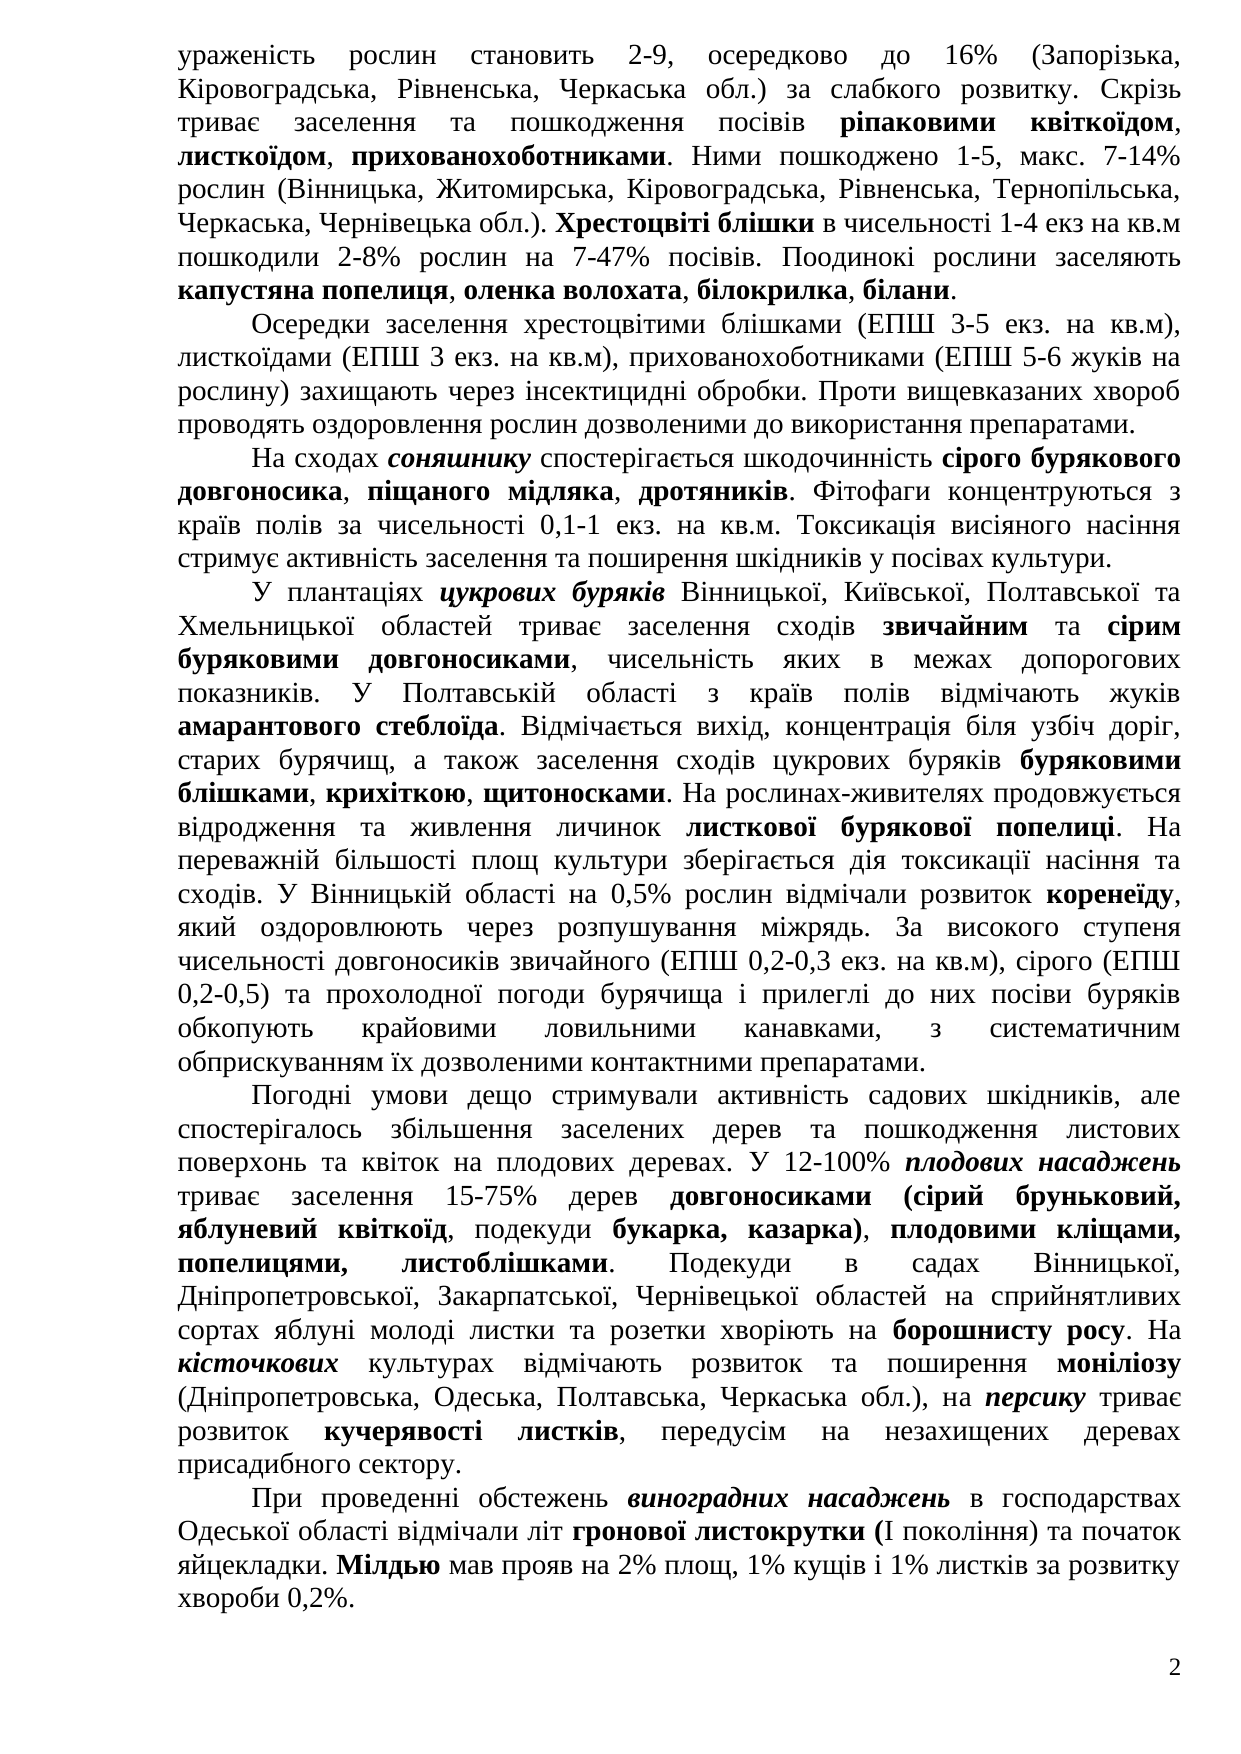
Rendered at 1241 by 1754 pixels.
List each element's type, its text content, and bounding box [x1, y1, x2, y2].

text При проведенні обстежень виноградних насаджень в господарствах Одеської області відмічали літ гронової листокрутки (І покоління) та початок яйцекладки. Мілдью мав прояв на 2% площ, 1% кущів і 1% листків за розвитку хвороби 0,2%. [177, 1480, 1181, 1614]
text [177, 37, 1181, 306]
text На сходах соняшнику спостерігається шкодочинність сірого бурякового довгоносика, піщаного мідляка, дротяників. Фітофаги концентруються з країв полів за чисельності 0,1-1 екз. на кв.м. Токсикація висіяного насіння стримує активність заселення та поширення шкідників у посівах культури. [177, 440, 1181, 574]
text Осередки заселення хрестоцвітими блішками (ЕПШ 3-5 екз. на кв.м), листкоїдами (ЕПШ 3 екз. на кв.м), прихованохоботниками (ЕПШ 5-6 жуків на рослину) захищають через інсектицидні обробки. Проти вищевказаних хвороб проводять оздоровлення рослин дозволеними до використання препаратами. [177, 306, 1181, 440]
text Погодні умови дещо стримували активність садових шкідників, але спостерігалось збільшення заселених дерев та пошкодження листових поверхонь та квіток на плодових деревах. У 12-100% плодових насаджень триває заселення 15-75% дерев довгоносиками (сірий бруньковий, яблуневий квіткоїд, подекуди букарка, казарка), плодовими кліщами, попелицями, листоблішками. Подекуди в садах Вінницької, Дніпропетровської, Закарпатської, Чернівецької областей на сприйнятливих сортах яблуні молоді листки та розетки хворіють на борошнисту росу. На кісточкових культурах відмічають розвиток та поширення моніліозу (Дніпропетровська, Одеська, Полтавська, Черкаська обл.), на персику триває розвиток кучерявості листків, передусім на незахищених деревах присадибного сектору. [177, 1077, 1181, 1480]
text У плантаціях цукрових буряків Вінницької, Київської, Полтавської та Хмельницької областей триває заселення сходів звичайним та сірим буряковими довгоносиками, чисельність яких в межах допорогових показників. У Полтавській області з країв полів відмічають жуків амарантового стеблоїда. Відмічається вихід, концентрація біля узбіч доріг, старих бурячищ, а також заселення сходів цукрових буряків буряковими блішками, крихіткою, щитоносками. На рослинах-живителях продовжується відродження та живлення личинок листкової бурякової попелиці. На переважній більшості площ культури зберігається дія токсикації насіння та сходів. У Вінницькій області на 0,5% рослин відмічали розвиток коренеїду, який оздоровлюють через розпушування міжрядь. За високого ступеня чисельності довгоносиків звичайного (ЕПШ 0,2-0,3 екз. на кв.м), сірого (ЕПШ 0,2-0,5) та прохолодної погоди бурячища і прилеглі до них посіви буряків обкопують крайовими ловильними канавками, з систематичним обприскуванням їх дозволеними контактними препаратами. [177, 574, 1181, 1077]
